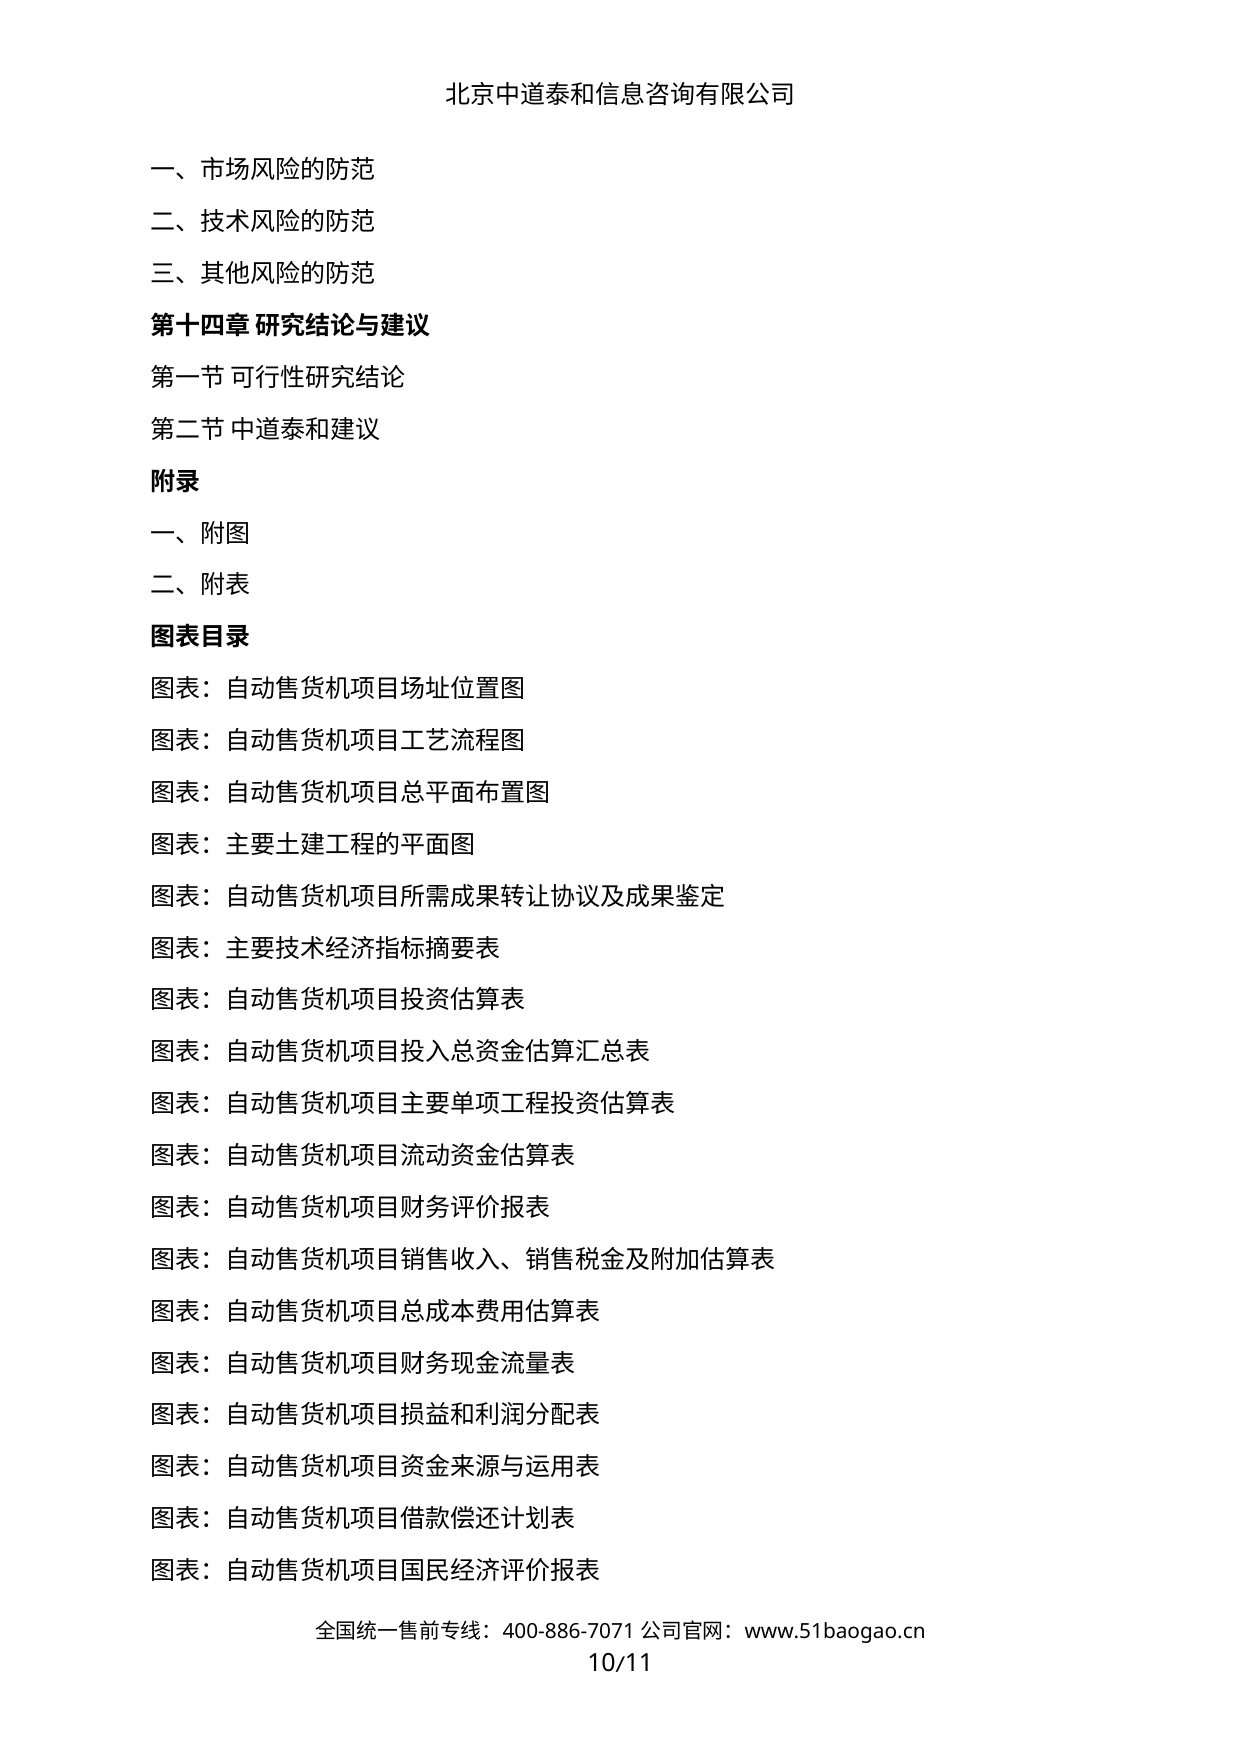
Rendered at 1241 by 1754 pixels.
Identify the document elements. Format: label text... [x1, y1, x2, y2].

text 图表：自动售货机项目工艺流程图 [150, 721, 1090, 757]
text 图表：自动售货机项目国民经济评价报表 [150, 1551, 1090, 1587]
text 图表：自动售货机项目投资估算表 [150, 980, 1090, 1016]
text 图表：自动售货机项目销售收入、销售税金及附加估算表 [150, 1239, 1090, 1276]
text 图表：自动售货机项目投入总资金估算汇总表 [150, 1032, 1090, 1068]
text 图表：自动售货机项目总成本费用估算表 [150, 1291, 1090, 1327]
text 一、市场风险的防范 [150, 150, 1090, 186]
text 二、附表 [150, 565, 1090, 601]
text 图表：主要土建工程的平面图 [150, 824, 1090, 861]
text 二、技术风险的防范 [150, 202, 1090, 238]
text 一、附图 [150, 513, 1090, 549]
text 图表：自动售货机项目流动资金估算表 [150, 1136, 1090, 1172]
text 图表：自动售货机项目场址位置图 [150, 669, 1090, 705]
text 图表：自动售货机项目总平面布置图 [150, 772, 1090, 809]
text 三、其他风险的防范 [150, 254, 1090, 290]
text 图表：自动售货机项目财务现金流量表 [150, 1343, 1090, 1379]
text 图表：自动售货机项目所需成果转让协议及成果鉴定 [150, 876, 1090, 912]
text 第二节 中道泰和建议 [150, 409, 1090, 446]
text 图表：自动售货机项目主要单项工程投资估算表 [150, 1084, 1090, 1120]
text 第十四章 研究结论与建议 [150, 306, 1090, 342]
text 图表：自动售货机项目资金来源与运用表 [150, 1447, 1090, 1483]
text 图表：主要技术经济指标摘要表 [150, 928, 1090, 964]
text 图表：自动售货机项目财务评价报表 [150, 1187, 1090, 1224]
text 图表目录 [150, 617, 1090, 653]
text 图表：自动售货机项目损益和利润分配表 [150, 1395, 1090, 1431]
text 图表：自动售货机项目借款偿还计划表 [150, 1499, 1090, 1535]
text 附录 [150, 461, 1090, 497]
text 第一节 可行性研究结论 [150, 357, 1090, 394]
